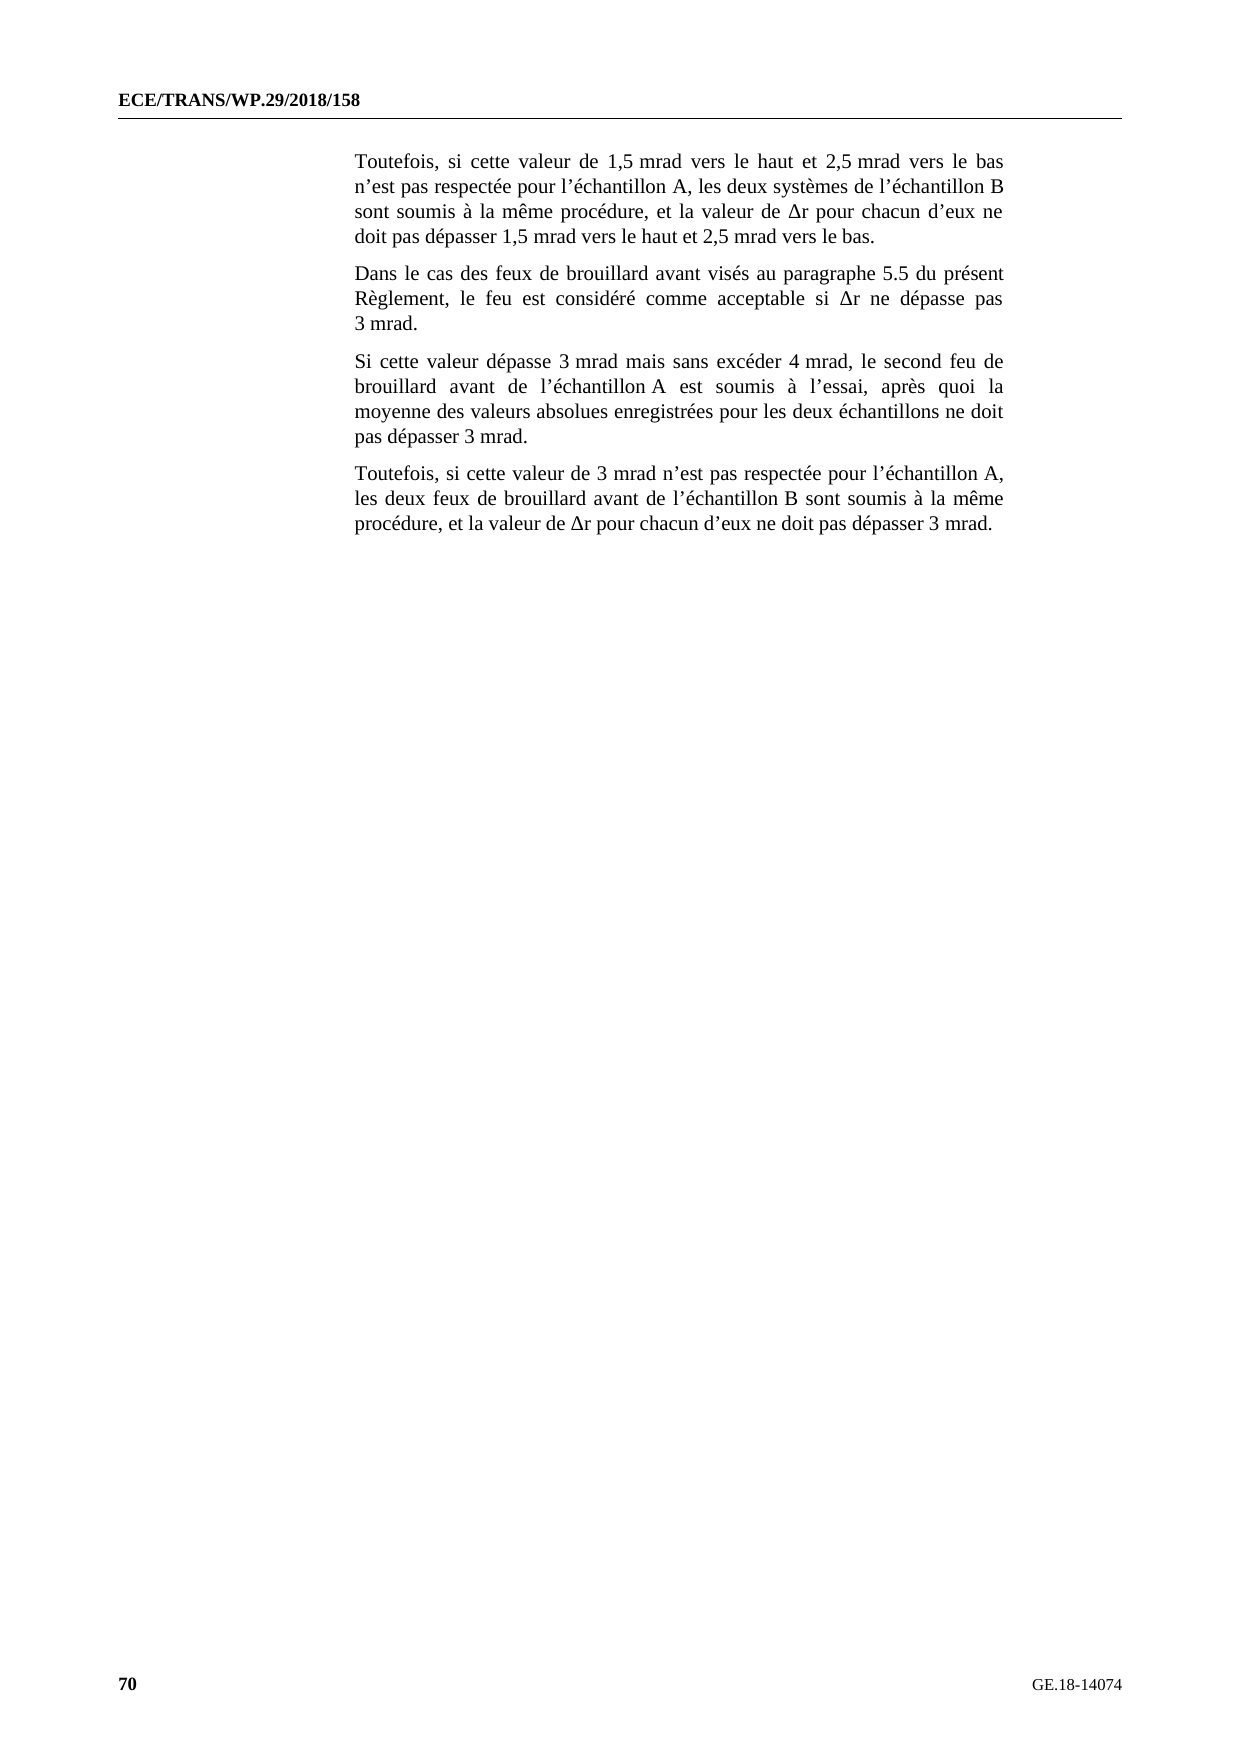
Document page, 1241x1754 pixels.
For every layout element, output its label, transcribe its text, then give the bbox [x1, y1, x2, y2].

text Toutefois, si cette valeur de 3 mrad n’est pas respectée pour l’échantillon A, les deux feux de brouillard avant de l’échantillon B sont soumis à la même procédure, et la valeur de Δr pour chacun d’eux ne doit pas dépasser 3 mrad. [354, 460, 1004, 535]
text Toutefois, si cette valeur de 1,5 mrad vers le haut et 2,5 mrad vers le bas n’est pas respectée pour l’échantillon A, les deux systèmes de l’échantillon B sont soumis à la même procédure, et la valeur de Δr pour chacun d’eux ne doit pas dépasser 1,5 mrad vers le haut et 2,5 mrad vers le bas. [354, 148, 1004, 248]
text Dans le cas des feux de brouillard avant visés au paragraphe 5.5 du présent Règlement, le feu est considéré comme acceptable si Δr ne dépasse pas 3 mrad. [354, 260, 1004, 335]
text Si cette valeur dépasse 3 mrad mais sans excéder 4 mrad, le second feu de brouillard avant de l’échantillon A est soumis à l’essai, après quoi la moyenne des valeurs absolues enregistrées pour les deux échantillons ne doit pas dépasser 3 mrad. [354, 348, 1004, 448]
